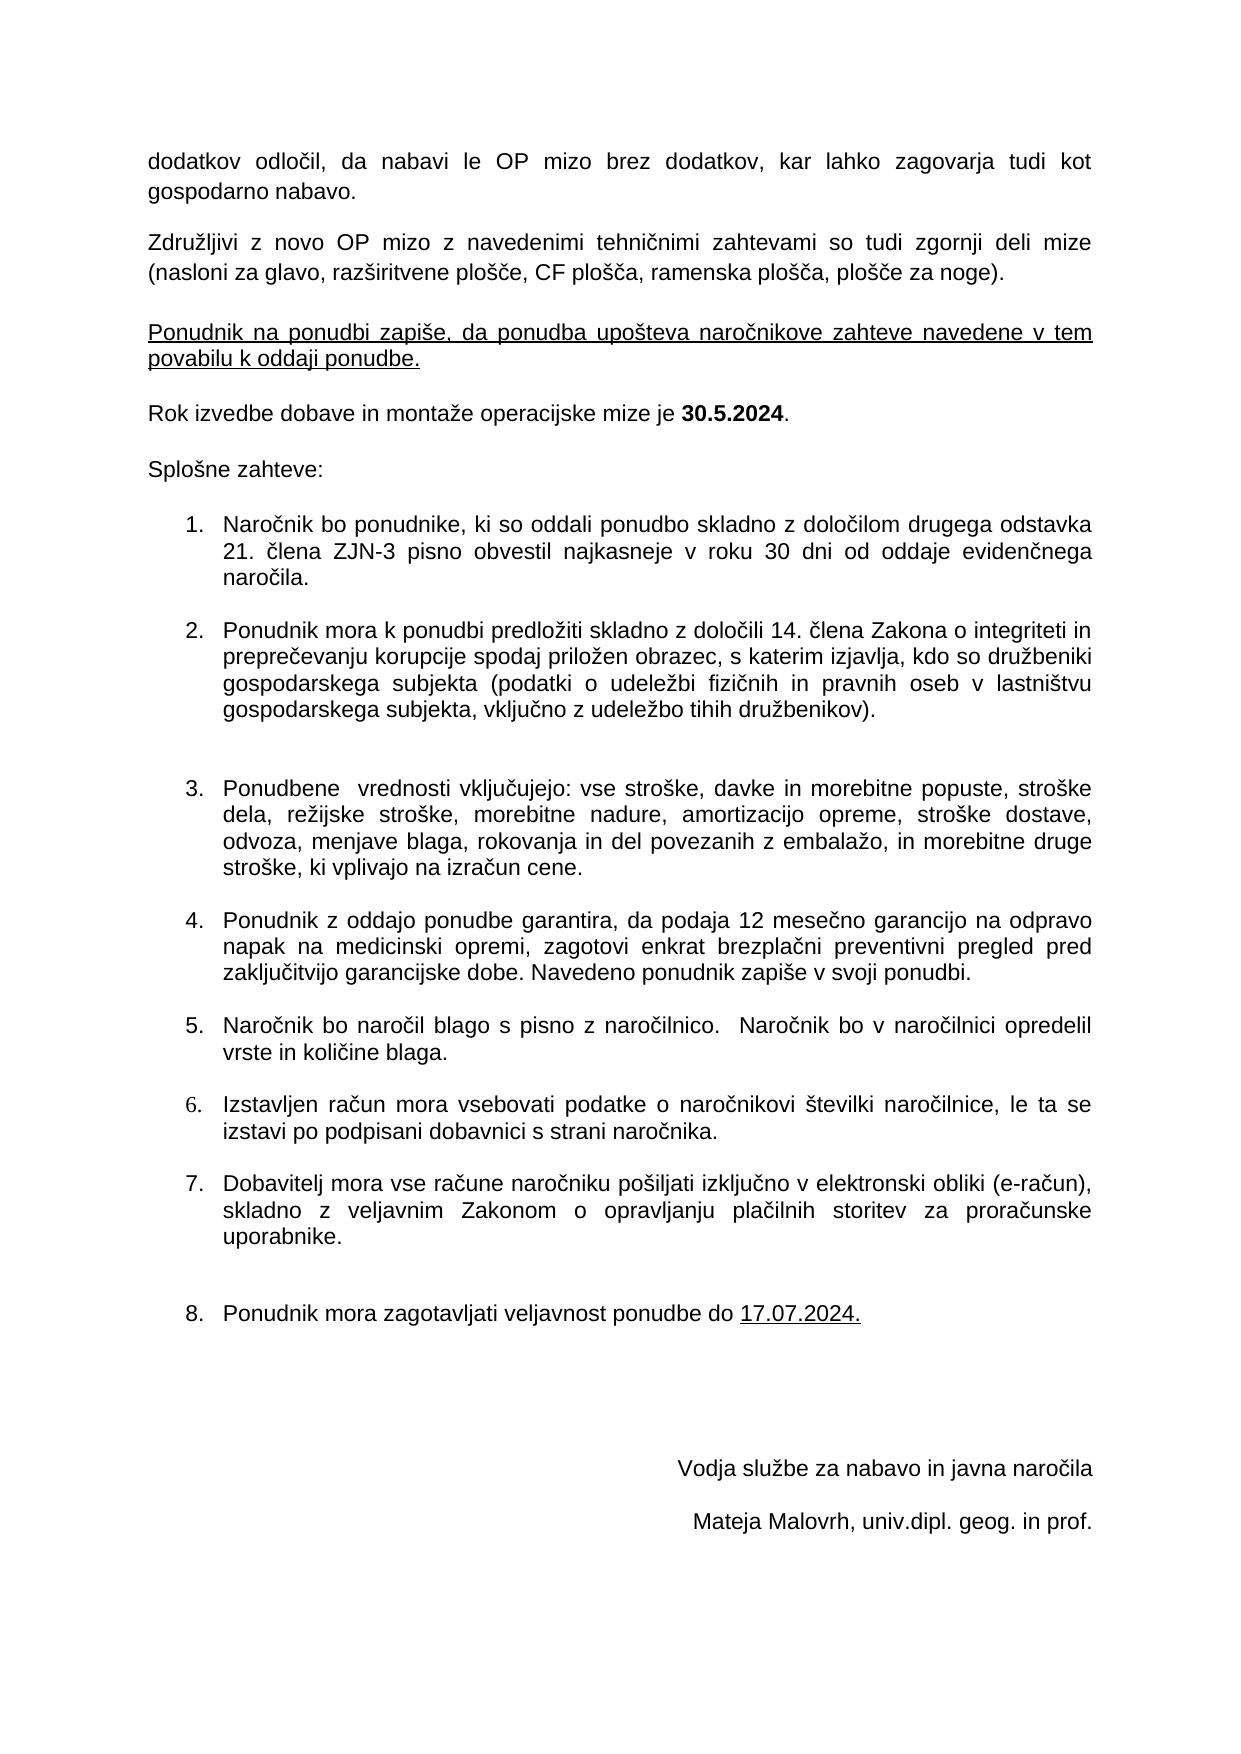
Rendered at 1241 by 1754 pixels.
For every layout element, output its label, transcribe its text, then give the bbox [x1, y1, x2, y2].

text Mateja Malovrh, univ.dipl. geog. in prof. [148, 1508, 1093, 1534]
list Naročnik bo naročil blago s pisno z naročilnico. Naročnik bo v naročilnici opredelil vrste in količine blaga. [185, 1012, 1093, 1065]
list Ponudnik mora k ponudbi predložiti skladno z določili 14. člena Zakona o integriteti in preprečevanju korupcije spodaj priložen obrazec, s katerim izjavlja, kdo so družbeniki gospodarskega subjekta (podatki o udeležbi fizičnih in pravnih oseb v lastništvu gospodarskega subjekta, vključno z udeležbo tihih družbenikov). [185, 617, 1093, 722]
text Splošne zahteve: [148, 456, 1093, 482]
list Izstavljen račun mora vsebovati podatke o naročnikovi številki naročilnice, le ta se izstavi po podpisani dobavnici s strani naročnika. [185, 1091, 1093, 1144]
list Ponudnik mora zagotavljati veljavnost ponudbe do 17.07.2024. [185, 1300, 1093, 1327]
list Ponudbene vrednosti vključujejo: vse stroške, davke in morebitne popuste, stroške dela, režijske stroške, morebitne nadure, amortizacijo opreme, stroške dostave, odvoza, menjave blaga, rokovanja in del povezanih z embalažo, in morebitne druge stroške, ki vplivajo na izračun cene. [185, 775, 1093, 880]
list Ponudnik z oddajo ponudbe garantira, da podaja 12 mesečno garancijo na odpravo napak na medicinski opremi, zagotovi enkrat brezplačni preventivni pregled pred zaključitvijo garancijske dobe. Navedeno ponudnik zapiše v svoji ponudbi. [185, 907, 1093, 986]
list Dobavitelj mora vse račune naročniku pošiljati izključno v elektronski obliki (e-račun), skladno z veljavnim Zakonom o opravljanju plačilnih storitev za proračunske uporabnike. [185, 1170, 1093, 1249]
text Rok izvedbe dobave in montaže operacijske mize je 30.5.2024. [148, 400, 1093, 427]
text Ponudnik na ponudbi zapiše, da ponudba upošteva naročnikove zahteve navedene v tem povabilu k oddaji ponudbe. [148, 318, 1093, 341]
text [148, 148, 1093, 204]
text Vodja službe za nabavo in javna naročila [148, 1455, 1093, 1482]
list Naročnik bo ponudnike, ki so oddali ponudbo skladno z določilom drugega odstavka 21. člena ZJN-3 pisno obvestil najkasneje v roku 30 dni od oddaje evidenčnega naročila. [185, 511, 1093, 590]
text Združljivi z novo OP mizo z navedenimi tehničnimi zahtevami so tudi zgornji deli mize (nasloni za glavo, razširitvene plošče, CF plošča, ramenska plošča, plošče za noge). [148, 229, 1093, 285]
text Ponudnik na ponudbi zapiše, da ponudba upošteva naročnikove zahteve navedene v tem povabilu k oddaji ponudbe. [148, 343, 1093, 371]
